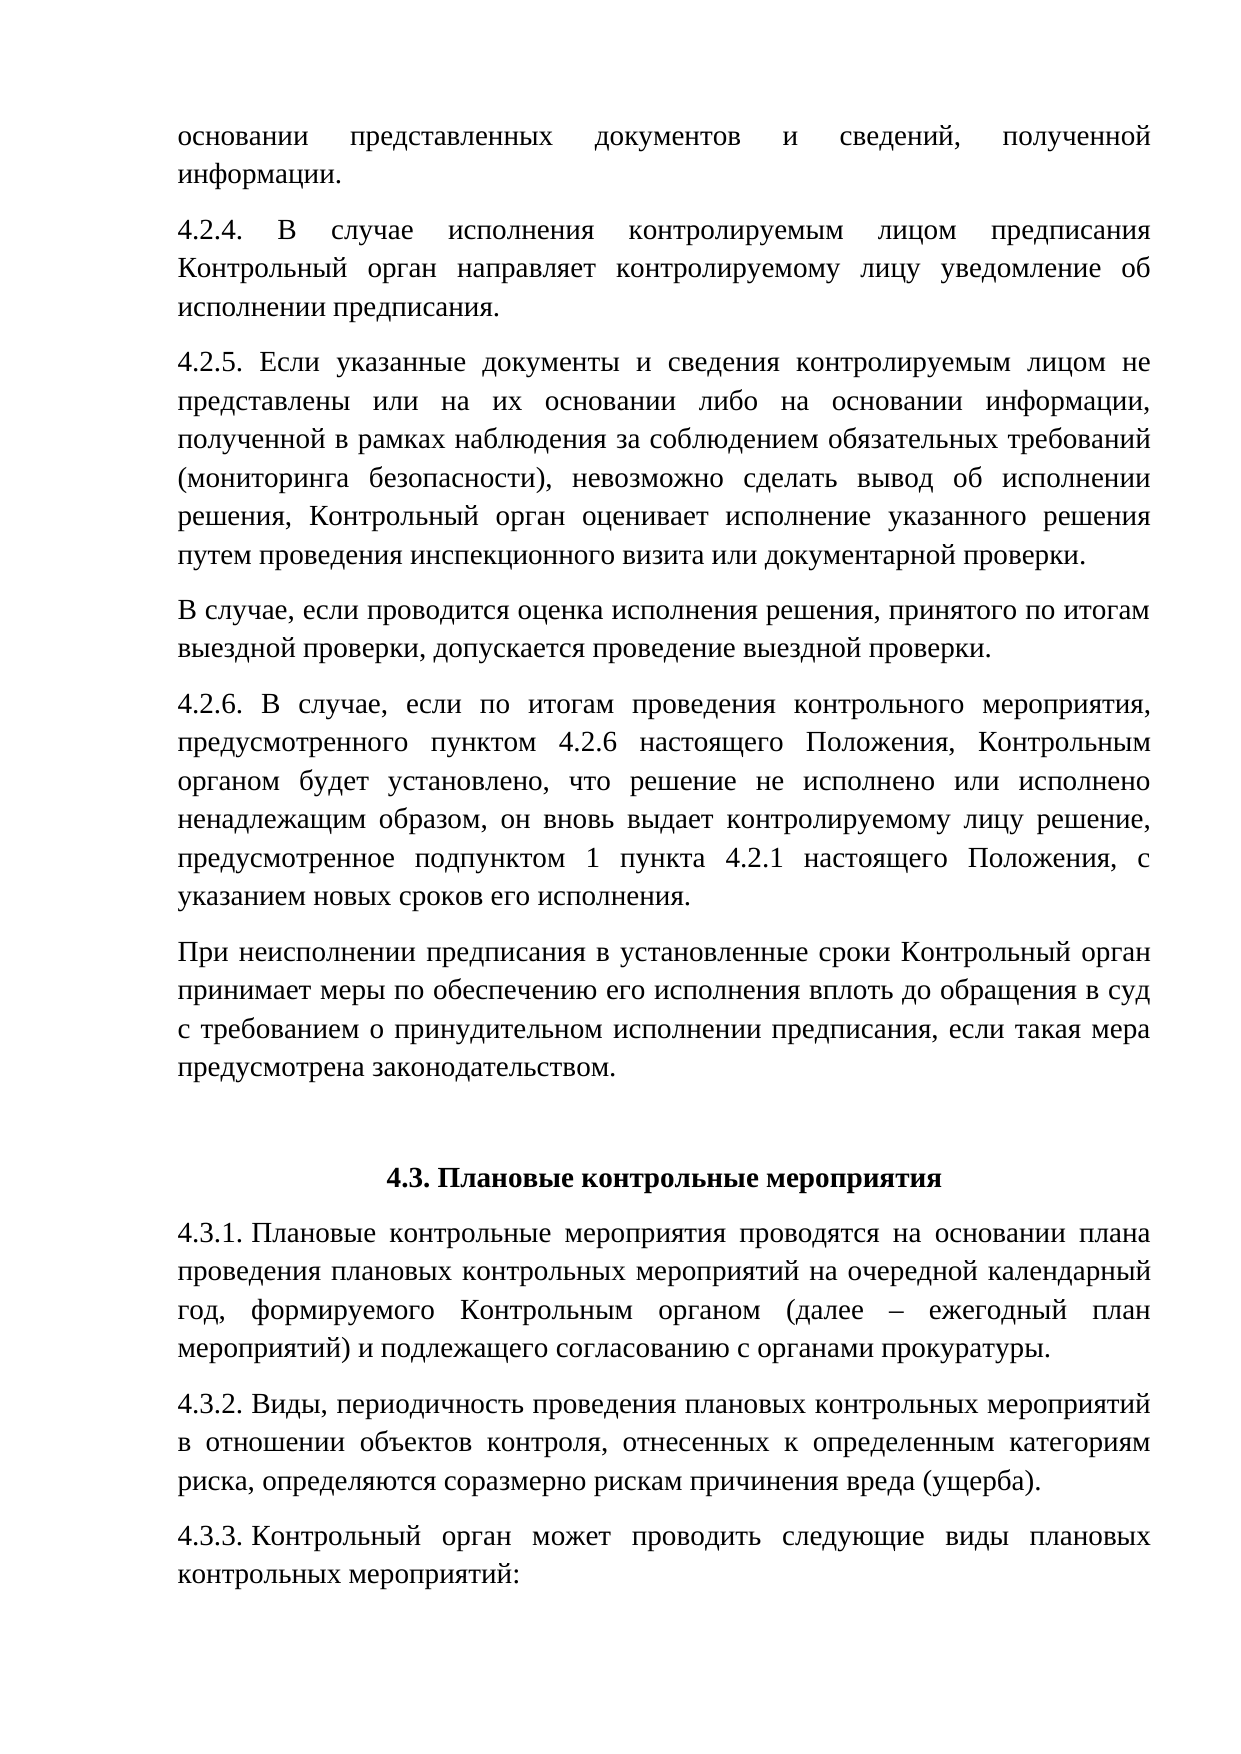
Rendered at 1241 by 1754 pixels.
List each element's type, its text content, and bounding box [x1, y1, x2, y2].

text 4.3.2. Виды, периодичность проведения плановых контрольных мероприятий в отношении объектов контроля, отнесенных к определенным категориям риска, определяются соразмерно рискам причинения вреда (ущерба). [177, 1386, 1152, 1496]
text 4.2.5. Если указанные документы и сведения контролируемым лицом не представлены или на их основании либо на основании информации, полученной в рамках наблюдения за соблюдением обязательных требований (мониторинга безопасности), невозможно сделать вывод об исполнении решения, Контрольный орган оценивает исполнение указанного решения путем проведения инспекционного визита или документарной проверки. [177, 344, 1152, 570]
text 4.2.4. В случае исполнения контролируемым лицом предписания Контрольный орган направляет контролируемому лицу уведомление об исполнении предписания. [177, 212, 1152, 322]
text 4.3.3. Контрольный орган может проводить следующие виды плановых контрольных мероприятий: [177, 1518, 1152, 1590]
text 4.2.6. В случае, если по итогам проведения контрольного мероприятия, предусмотренного пунктом 4.2.6 настоящего Положения, Контрольным органом будет установлено, что решение не исполнено или исполнено ненадлежащим образом, он вновь выдает контролируемому лицу решение, предусмотренное подпунктом 1 пункта 4.2.1 настоящего Положения, с указанием новых сроков его исполнения. [177, 686, 1152, 912]
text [177, 118, 1152, 190]
text 4.3.1. Плановые контрольные мероприятия проводятся на основании плана проведения плановых контрольных мероприятий на очередной календарный год, формируемого Контрольным органом (далее – ежегодный план мероприятий) и подлежащего согласованию с органами прокуратуры. [177, 1215, 1152, 1364]
text При неисполнении предписания в установленные сроки Контрольный орган принимает меры по обеспечению его исполнения вплоть до обращения в суд с требованием о принудительном исполнении предписания, если такая мера предусмотрена законодательством. [177, 934, 1152, 1083]
text 4.3. Плановые контрольные мероприятия [177, 1160, 1152, 1193]
text В случае, если проводится оценка исполнения решения, принятого по итогам выездной проверки, допускается проведение выездной проверки. [177, 592, 1152, 664]
